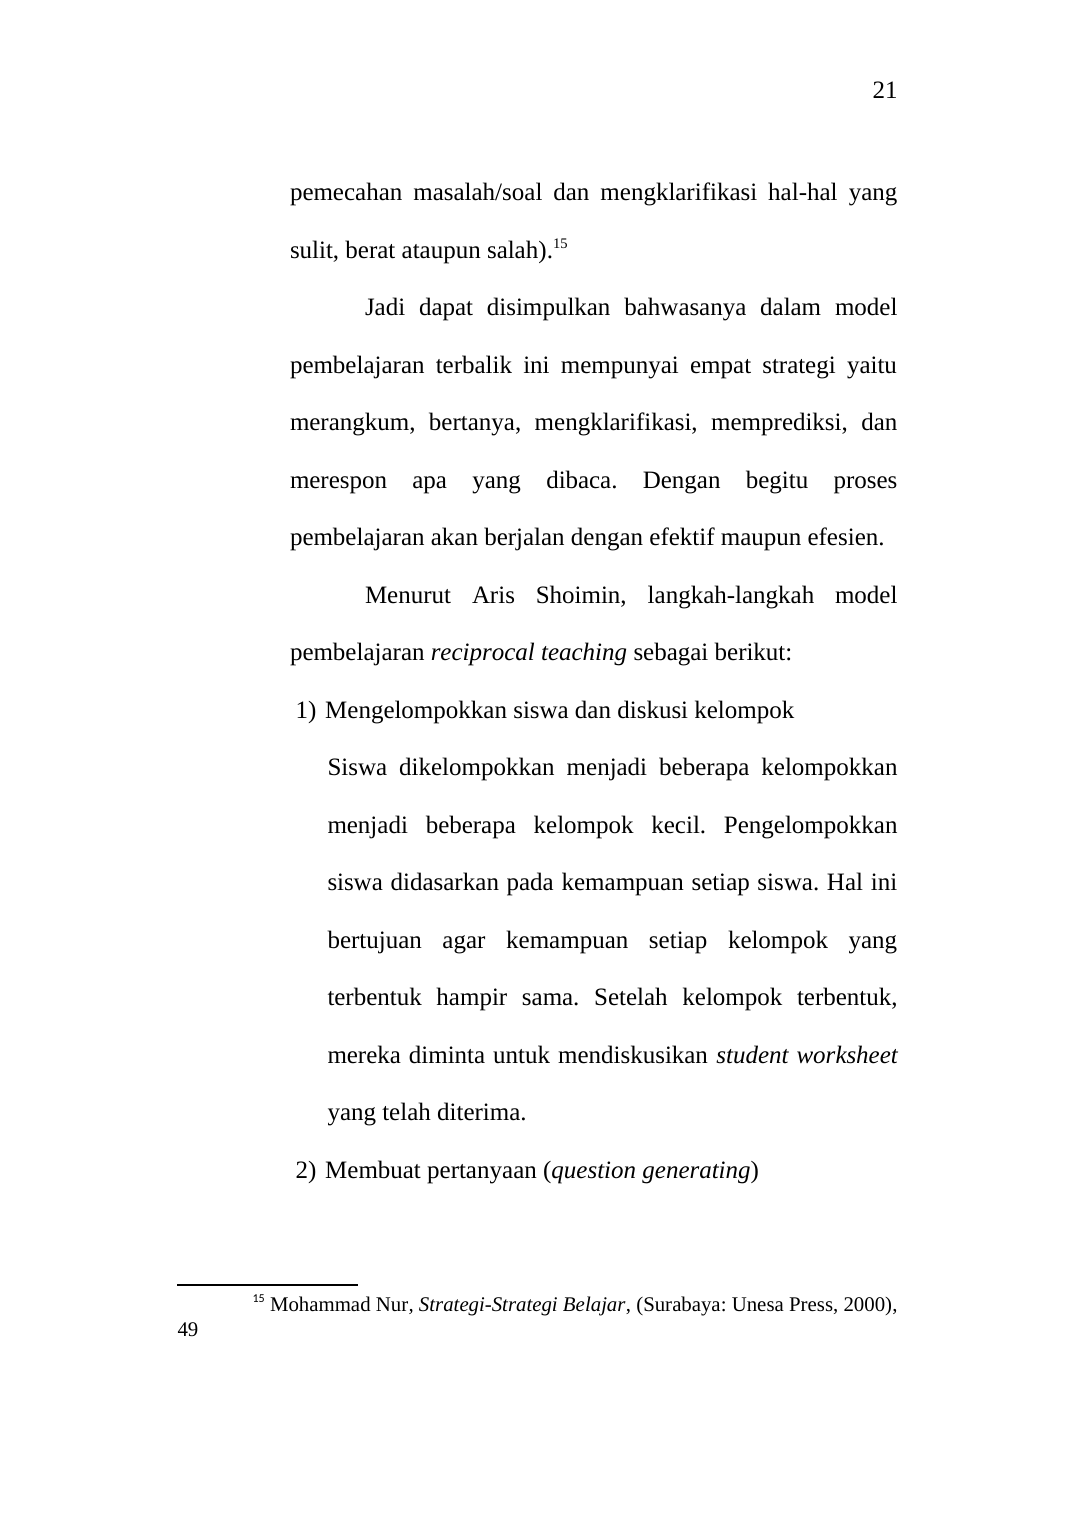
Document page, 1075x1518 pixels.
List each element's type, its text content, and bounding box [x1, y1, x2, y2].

list Membuat pertanyaan (question generating) [295, 1155, 898, 1183]
list Jadi dapat disimpulkan bahwasanya dalam model pembelajaran terbalik ini mempunyai empat strategi yaitu merangkum, bertanya, mengklarifikasi, memprediksi, dan merespon apa yang dibaca. Dengan begitu proses pembelajaran akan berjalan dengan efektif maupun efesien. [290, 292, 898, 551]
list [290, 177, 898, 263]
list Mengelompokkan siswa dan diskusi kelompok [295, 695, 898, 723]
list Siswa dikelompokkan menjadi beberapa kelompokkan menjadi beberapa kelompok kecil. Pengelompokkan siswa didasarkan pada kemampuan setiap siswa. Hal ini bertujuan agar kemampuan setiap kelompok yang terbentuk hampir sama. Setelah kelompok terbentuk, mereka diminta untuk mendiskusikan student worksheet yang telah diterima. [327, 752, 898, 1126]
list Menurut Aris Shoimin, langkah-langkah model pembelajaran reciprocal teaching sebagai berikut: [290, 580, 898, 666]
